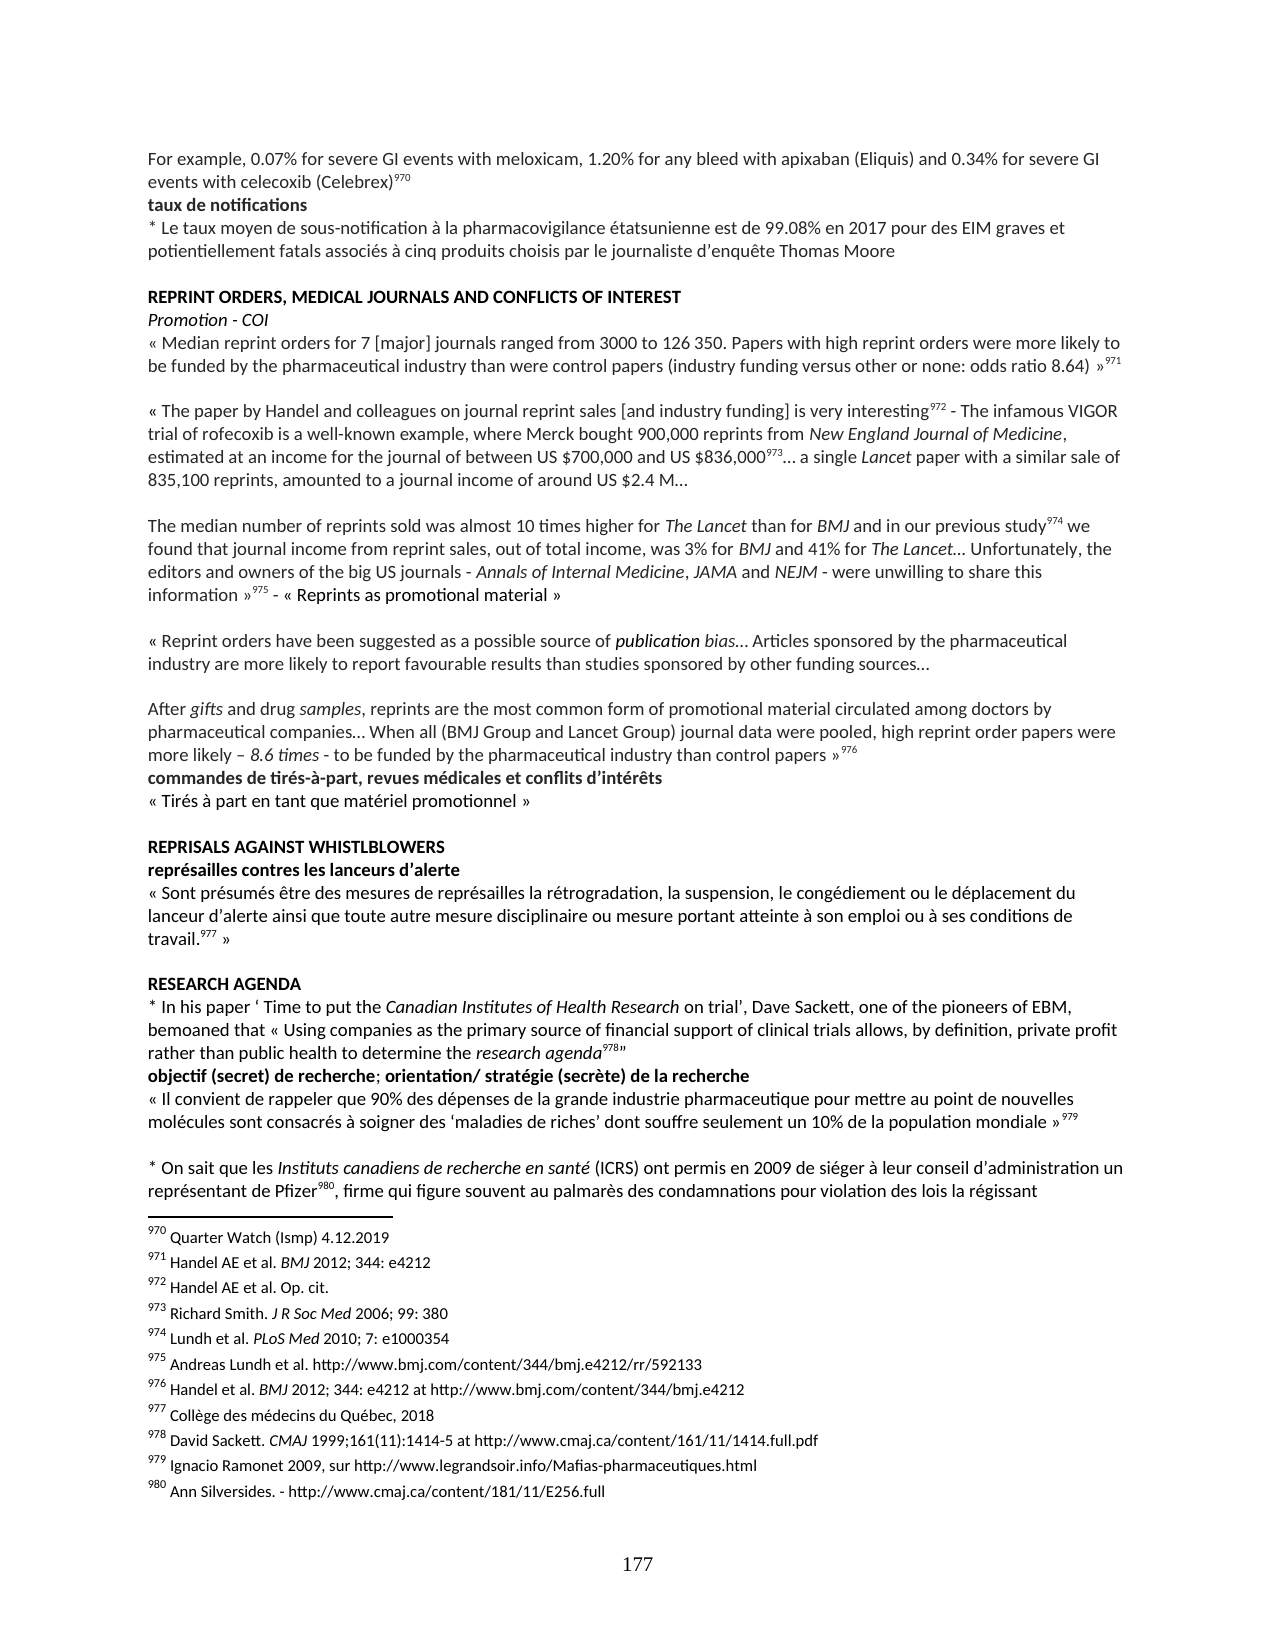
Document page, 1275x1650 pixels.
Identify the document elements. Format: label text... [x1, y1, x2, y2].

text RESEARCH AGENDA * In his paper ‘ Time to put the Canadian Institutes of Health Research on trial’, Dave Sackett, one of the pioneers of EBM, bemoaned that « Using companies as the primary source of financial support of clinical trials allows, by definition, private profit rather than public health to determine the research agenda” objectif (secret) de recherche; orientation/ stratégie (secrète) de la recherche « Il convient de rappeler que 90% des dépenses de la grande industrie pharmaceutique pour mettre au point de nouvelles molécules sont consacrés à soigner des ‘maladies de riches’ dont souffre seulement un 10% de la population mondiale » * On sait que les Instituts canadiens de recherche en santé (ICRS) ont permis en 2009 de siéger à leur conseil d’administration un représentant de Pfizer, firme qui figure souvent au palmarès des condamnations pour violation des lois la régissant [148, 973, 1127, 1202]
text REPRISALS AGAINST WHISTLBLOWERS représailles contres les lanceurs d’alerte « Sont présumés être des mesures de représailles la rétrogradation, la suspension, le congédiement ou le déplacement du lanceur d’alerte ainsi que toute autre mesure disciplinaire ou mesure portant atteinte à son emploi ou à ses conditions de travail. » [148, 835, 1127, 950]
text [148, 148, 1127, 262]
text REPRINT ORDERS, MEDICAL JOURNALS AND CONFLICTS OF INTEREST Promotion - COI « Median reprint orders for 7 [major] journals ranged from 3000 to 126 350. Papers with high reprint orders were more likely to be funded by the pharmaceutical industry than were control papers (industry funding versus other or none: odds ratio 8.64) » « The paper by Handel and colleagues on journal reprint sales [and industry funding] is very interesting - The infamous VIGOR trial of rofecoxib is a well-known example, where Merck bought 900,000 reprints from New England Journal of Medicine, estimated at an income for the journal of between US $700,000 and US $836,000… a single Lancet paper with a similar sale of 835,100 reprints, amounted to a journal income of around US $2.4 M… The median number of reprints sold was almost 10 times higher for The Lancet than for BMJ and in our previous study we found that journal income from reprint sales, out of total income, was 3% for BMJ and 41% for The Lancet… Unfortunately, the editors and owners of the big US journals - Annals of Internal Medicine, JAMA and NEJM - were unwilling to share this information » - « Reprints as promotional material » « Reprint orders have been suggested as a possible source of publication bias… Articles sponsored by the pharmaceutical industry are more likely to report favourable results than studies sponsored by other funding sources… After gifts and drug samples, reprints are the most common form of promotional material circulated among doctors by pharmaceutical companies… When all (BMJ Group and Lancet Group) journal data were pooled, high reprint order papers were more likely – 8.6 times - to be funded by the pharmaceutical industry than control papers » commandes de tirés-à-part, revues médicales et conflits d’intérêts « Tirés à part en tant que matériel promotionnel » [148, 285, 1127, 812]
